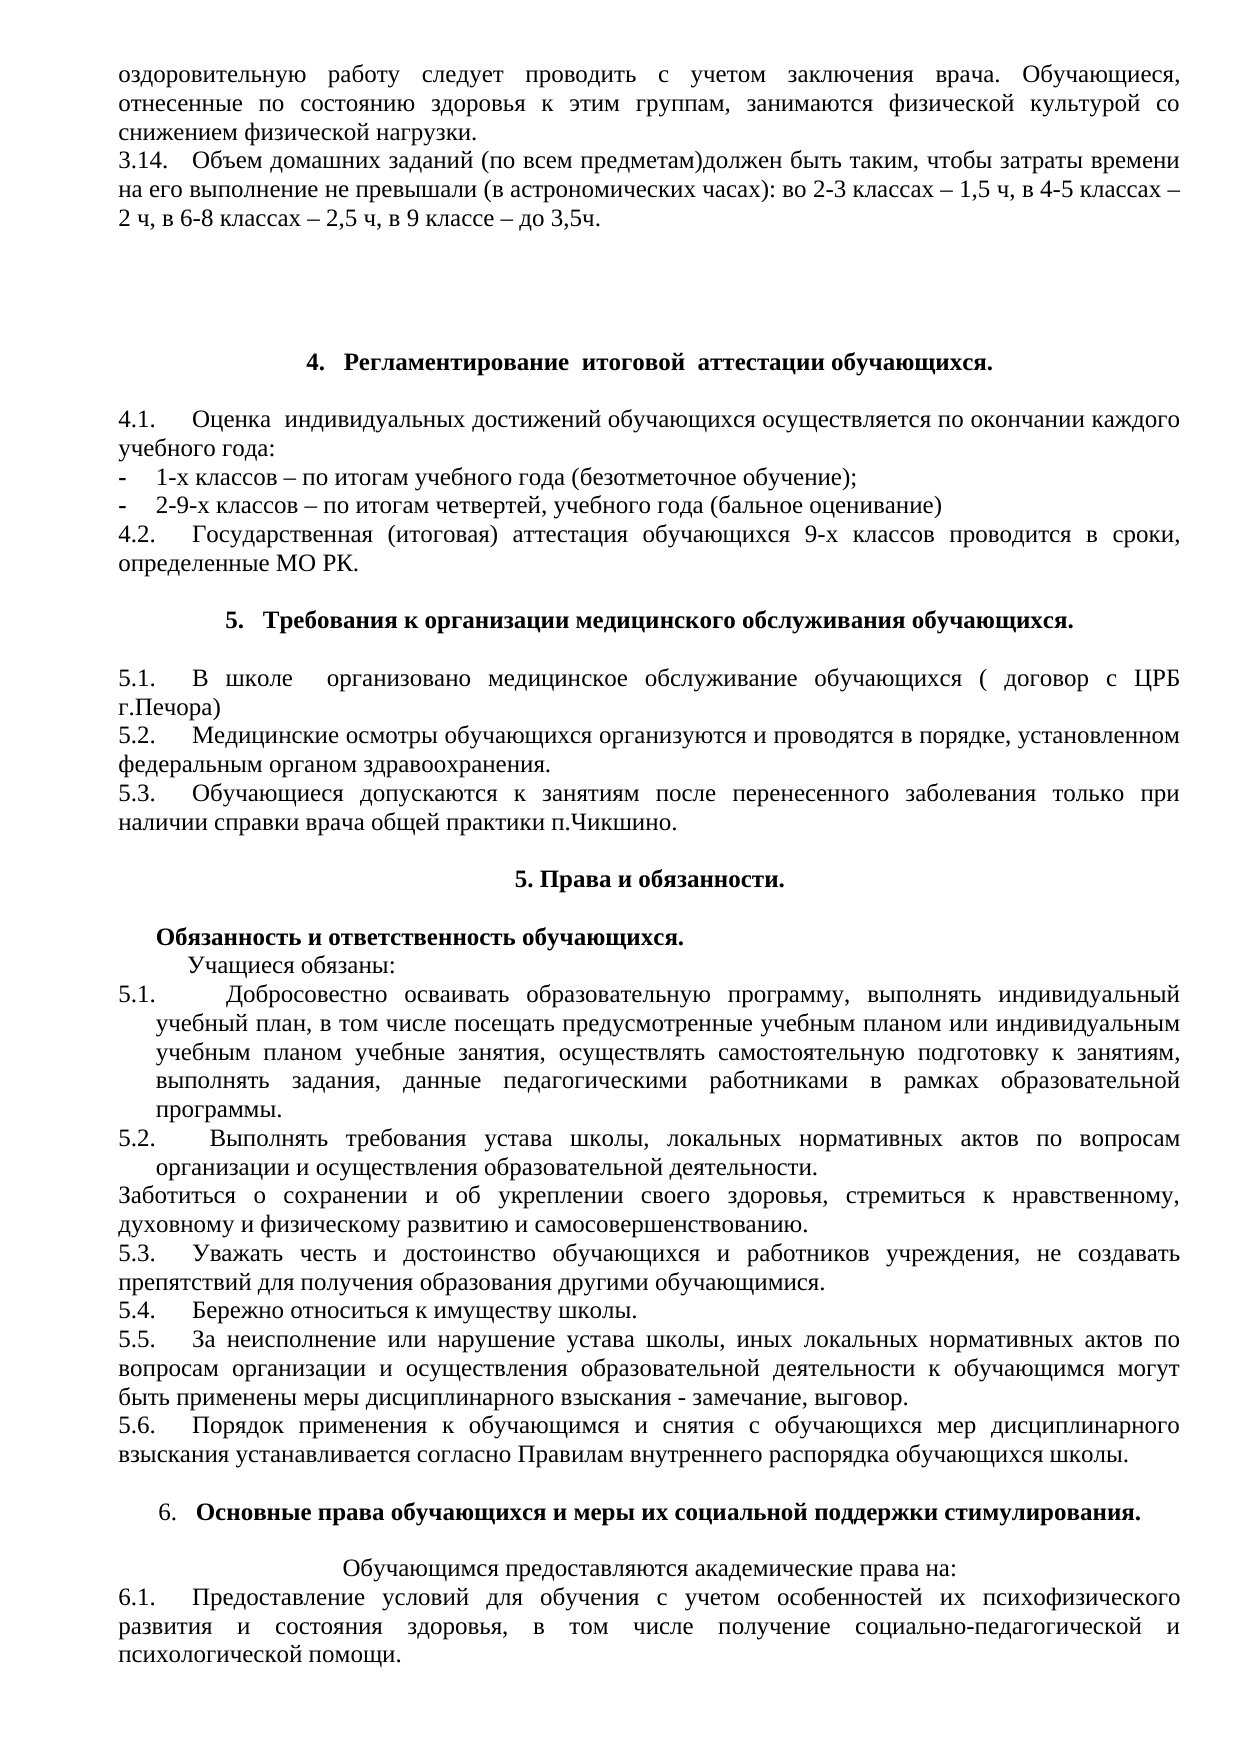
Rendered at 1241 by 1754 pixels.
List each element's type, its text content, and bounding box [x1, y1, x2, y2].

list Бережно относиться к имуществу школы. [118, 1295, 1181, 1324]
list Добросовестно осваивать образовательную программу, выполнять индивидуальный учебный план, в том числе посещать предусмотренные учебным планом или индивидуальным учебным планом учебные занятия, осуществлять самостоятельную подготовку к занятиям, выполнять задания, данные педагогическими работниками в рамках образовательной программы. [118, 979, 1181, 1123]
list Обучающиеся допускаются к занятиям после перенесенного заболевания только при наличии справки врача общей практики п.Чикшино. [118, 778, 1181, 835]
list Обязанность и ответственность обучающихся. [156, 922, 1181, 950]
list Предоставление условий для обучения с учетом особенностей их психофизического развития и состояния здоровья, в том числе получение социально-педагогической и психологической помощи. [118, 1582, 1181, 1668]
list Выполнять требования устава школы, локальных нормативных актов по вопросам организации и осуществления образовательной деятельности. [118, 1123, 1181, 1180]
list Регламентирование итоговой аттестации обучающихся. [118, 347, 1181, 375]
text Учащиеся обязаны: [156, 950, 1181, 979]
list Требования к организации медицинского обслуживания обучающихся. [118, 605, 1181, 634]
list Объем домашних заданий (по всем предметам)должен быть таким, чтобы затраты времени на его выполнение не превышали (в астрономических часах): во 2-3 классах – 1,5 ч, в 4-5 классах – 2 ч, в 6-8 классах – 2,5 ч, в 9 классе – до 3,5ч. [118, 145, 1181, 232]
text Обучающимся предоставляются академические права на: [118, 1553, 1181, 1582]
list Медицинские осмотры обучающихся организуются и проводятся в порядке, установленном федеральным органом здравоохранения. [118, 720, 1181, 778]
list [118, 59, 1181, 145]
list В школе организовано медицинское обслуживание обучающихся ( договор с ЦРБ г.Печора) [118, 663, 1181, 720]
text 5. Права и обязанности. [118, 864, 1181, 893]
list 1-х классов – по итогам учебного года (безотметочное обучение); [118, 462, 1181, 490]
list Уважать честь и достоинство обучающихся и работников учреждения, не создавать препятствий для получения образования другими обучающимися. [118, 1238, 1181, 1295]
list Оценка индивидуальных достижений обучающихся осуществляется по окончании каждого учебного года: [118, 404, 1181, 462]
list Основные права обучающихся и меры их социальной поддержки стимулирования. [118, 1497, 1181, 1525]
list Заботиться о сохранении и об укреплении своего здоровья, стремиться к нравственному, духовному и физическому развитию и самосовершенствованию. [118, 1180, 1181, 1238]
list Государственная (итоговая) аттестация обучающихся 9-х классов проводится в сроки, определенные МО РК. [118, 519, 1181, 577]
list За неисполнение или нарушение устава школы, иных локальных нормативных актов по вопросам организации и осуществления образовательной деятельности к обучающимся могут быть применены меры дисциплинарного взыскания - замечание, выговор. [118, 1324, 1181, 1410]
list 2-9-х классов – по итогам четвертей, учебного года (бальное оценивание) [118, 490, 1181, 519]
list Порядок применения к обучающимся и снятия с обучающихся мер дисциплинарного взыскания устанавливается согласно Правилам внутреннего распорядка обучающихся школы. [118, 1410, 1181, 1468]
